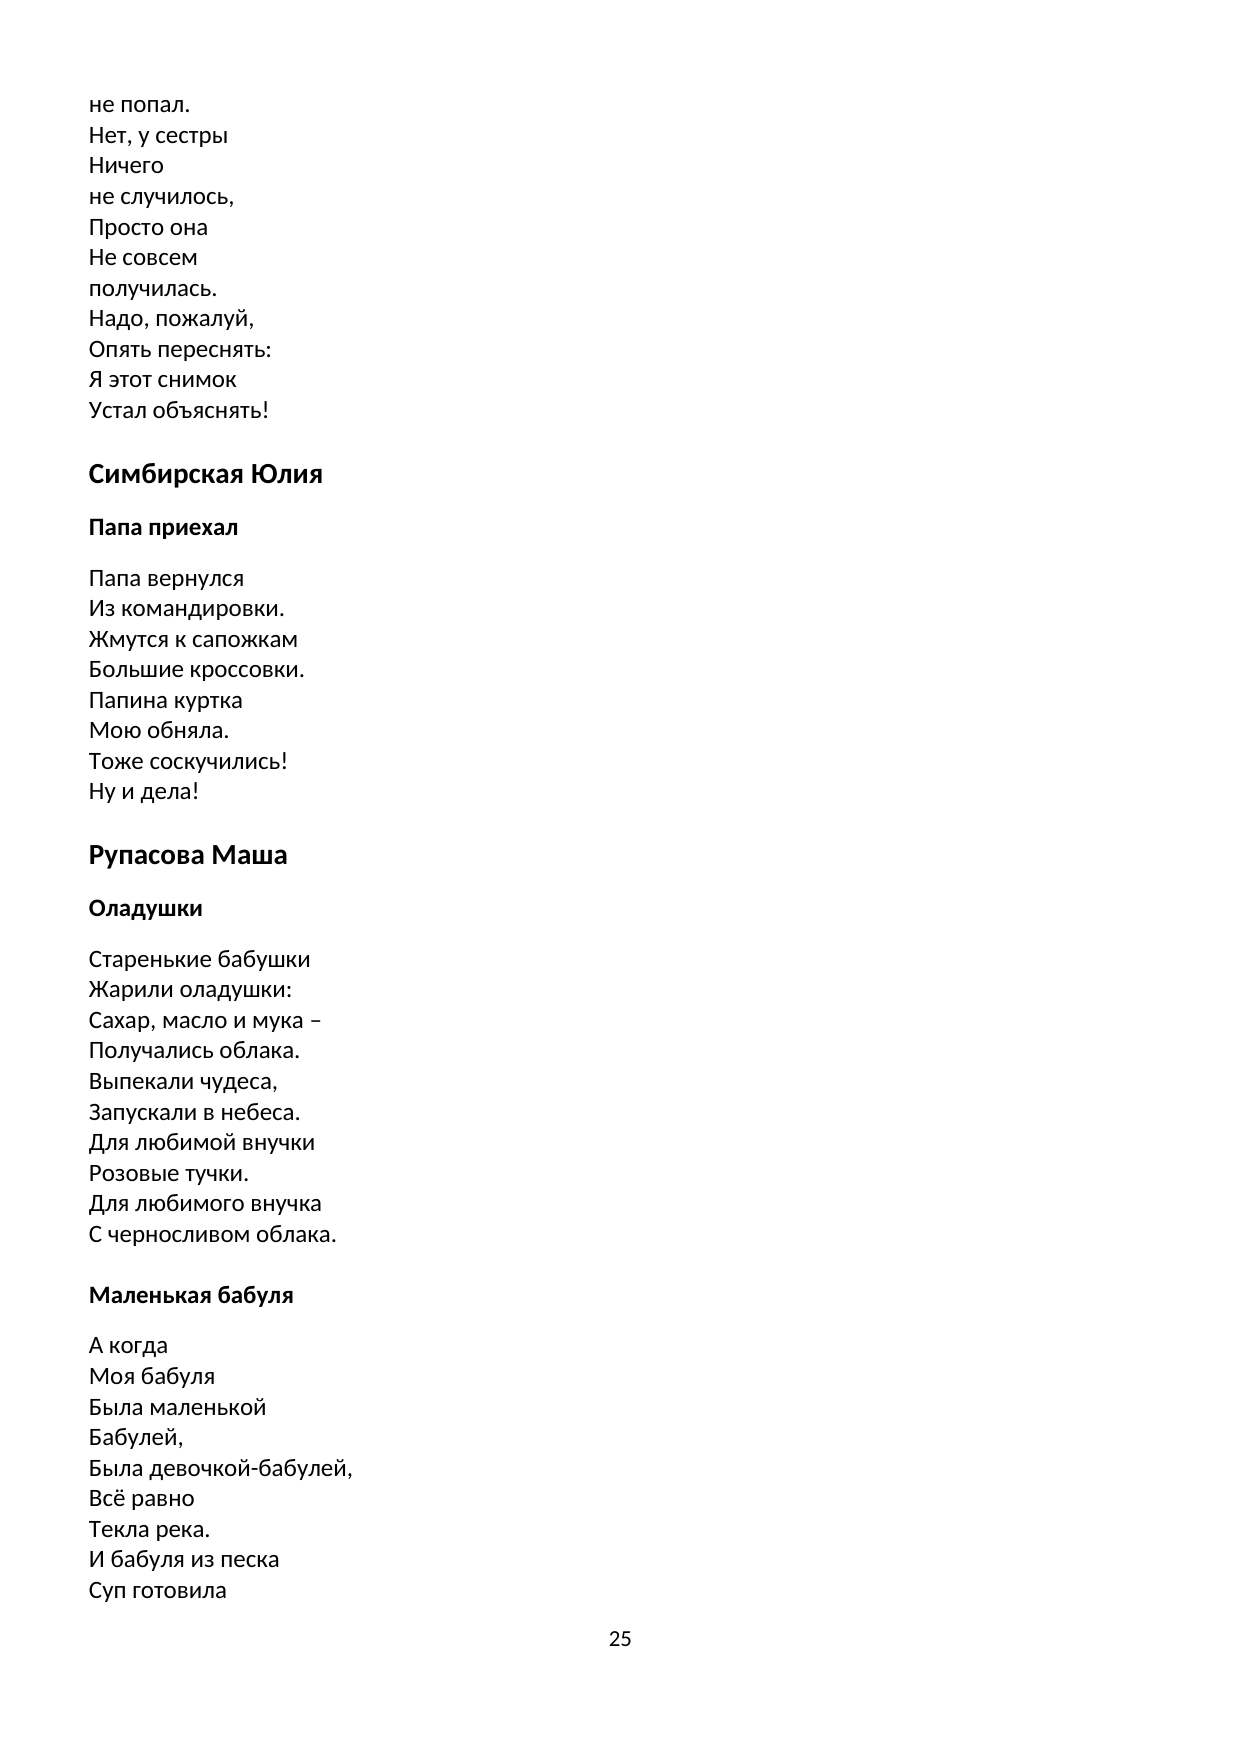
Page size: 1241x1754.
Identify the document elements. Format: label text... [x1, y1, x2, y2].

text Нет, у сестры [89, 119, 1152, 150]
text Опять переснять: [89, 333, 1152, 363]
text Всё равно [89, 1482, 1152, 1513]
text Старенькие бабушки [89, 943, 1152, 974]
text не случилось, [89, 180, 1152, 211]
text получилась. [89, 272, 1152, 302]
text Рупасова Маша [89, 836, 1152, 872]
text Мою обняла. [89, 714, 1152, 745]
text Папа приехал [89, 511, 1152, 541]
text Сахар, масло и мука – [89, 1004, 1152, 1035]
text Моя бабуля [89, 1360, 1152, 1391]
text Оладушки [89, 892, 1152, 923]
text Тоже соскучились! [89, 745, 1152, 775]
text А когда [89, 1330, 1152, 1360]
text Устал объяснять! [89, 394, 1152, 424]
text Получались облака. [89, 1035, 1152, 1065]
text Для любимой внучки [89, 1126, 1152, 1157]
text Суп готовила [89, 1574, 1152, 1604]
text Папина куртка [89, 684, 1152, 714]
text Просто она [89, 211, 1152, 241]
text Маленькая бабуля [89, 1279, 1152, 1309]
text Была девочкой-бабулей, [89, 1452, 1152, 1482]
text Не совсем [89, 241, 1152, 272]
text Была маленькой [89, 1391, 1152, 1421]
text Папа вернулся [89, 562, 1152, 592]
text Я этот снимок [89, 363, 1152, 394]
text Розовые тучки. [89, 1157, 1152, 1187]
text Выпекали чудеса, [89, 1065, 1152, 1096]
text И бабуля из песка [89, 1543, 1152, 1574]
text Ну и дела! [89, 775, 1152, 806]
text Ничего [89, 150, 1152, 180]
text Жмутся к сапожкам [89, 623, 1152, 653]
text Текла река. [89, 1513, 1152, 1543]
text Большие кроссовки. [89, 653, 1152, 684]
text Симбирская Юлия [89, 455, 1152, 491]
text Бабулей, [89, 1421, 1152, 1452]
text Жарили оладушки: [89, 974, 1152, 1004]
text не попал. [89, 89, 1152, 119]
text Запускали в небеса. [89, 1096, 1152, 1126]
text Из командировки. [89, 592, 1152, 623]
text Для любимого внучка [89, 1187, 1152, 1218]
text Надо, пожалуй, [89, 302, 1152, 333]
text С черносливом облака. [89, 1218, 1152, 1248]
